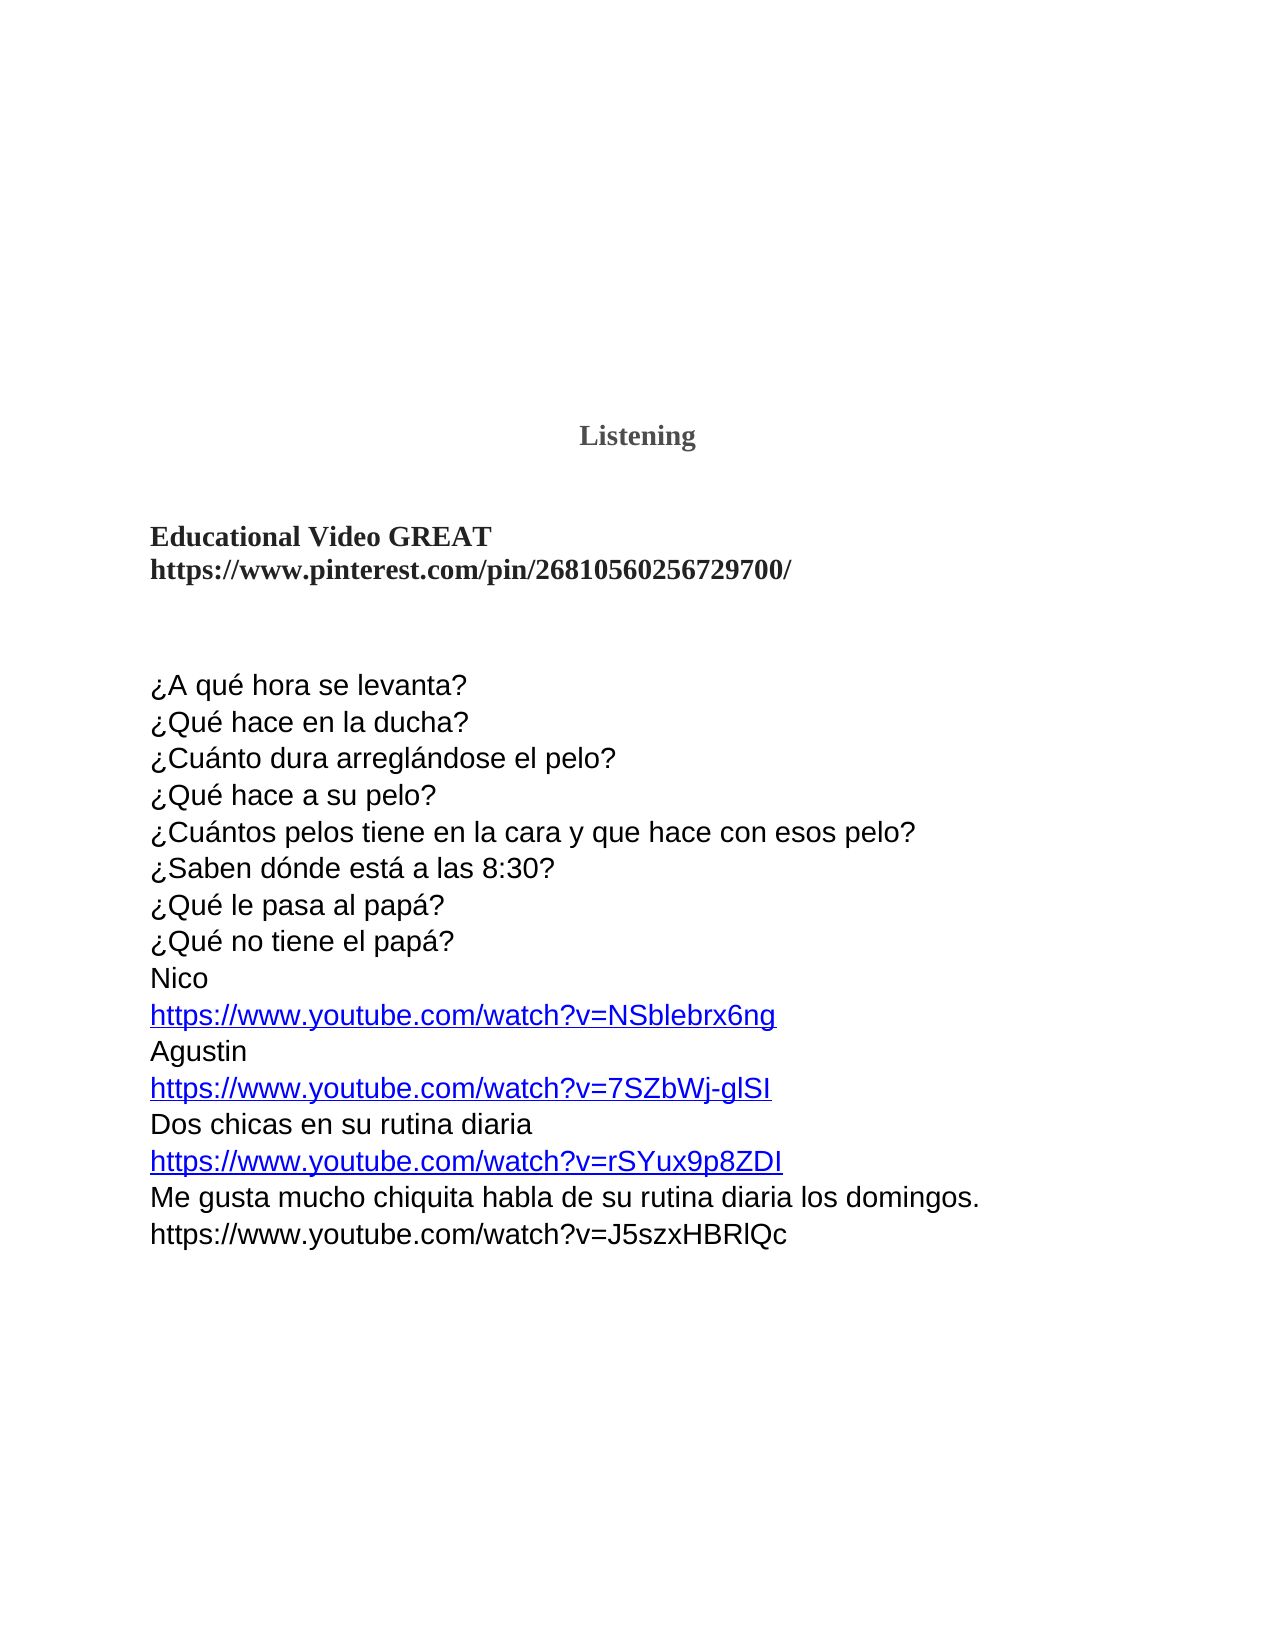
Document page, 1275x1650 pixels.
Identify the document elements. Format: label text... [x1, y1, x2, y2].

text Dos chicas en su rutina diaria [150, 1104, 1125, 1141]
text Listening [150, 418, 1125, 452]
text Educational Video GREAT https://www.pinterest.com/pin/26810560256729700/ [150, 519, 1125, 586]
text https://www.youtube.com/watch?v=NSblebrx6ng [150, 994, 1125, 1031]
text https://www.youtube.com/watch?v=J5szxHBRlQc [150, 1214, 1125, 1250]
text ¿Saben dónde está a las 8:30? [150, 848, 1125, 885]
text ¿Qué hace a su pelo? [150, 775, 1125, 812]
text ¿Cuánto dura arreglándose el pelo? [150, 738, 1125, 775]
text ¿A qué hora se levanta? [150, 665, 1125, 702]
text https://www.youtube.com/watch?v=rSYux9p8ZDI [150, 1141, 1125, 1177]
text ¿Cuántos pelos tiene en la cara y que hace con esos pelo? [150, 812, 1125, 848]
text ¿Qué hace en la ducha? [150, 702, 1125, 738]
text ¿Qué le pasa al papá? [150, 885, 1125, 921]
text Nico [150, 958, 1125, 994]
text ¿Qué no tiene el papá? [150, 921, 1125, 958]
text Agustin [150, 1031, 1125, 1068]
text Me gusta mucho chiquita habla de su rutina diaria los domingos. [150, 1177, 1125, 1214]
text https://www.youtube.com/watch?v=7SZbWj-glSI [150, 1068, 1125, 1104]
